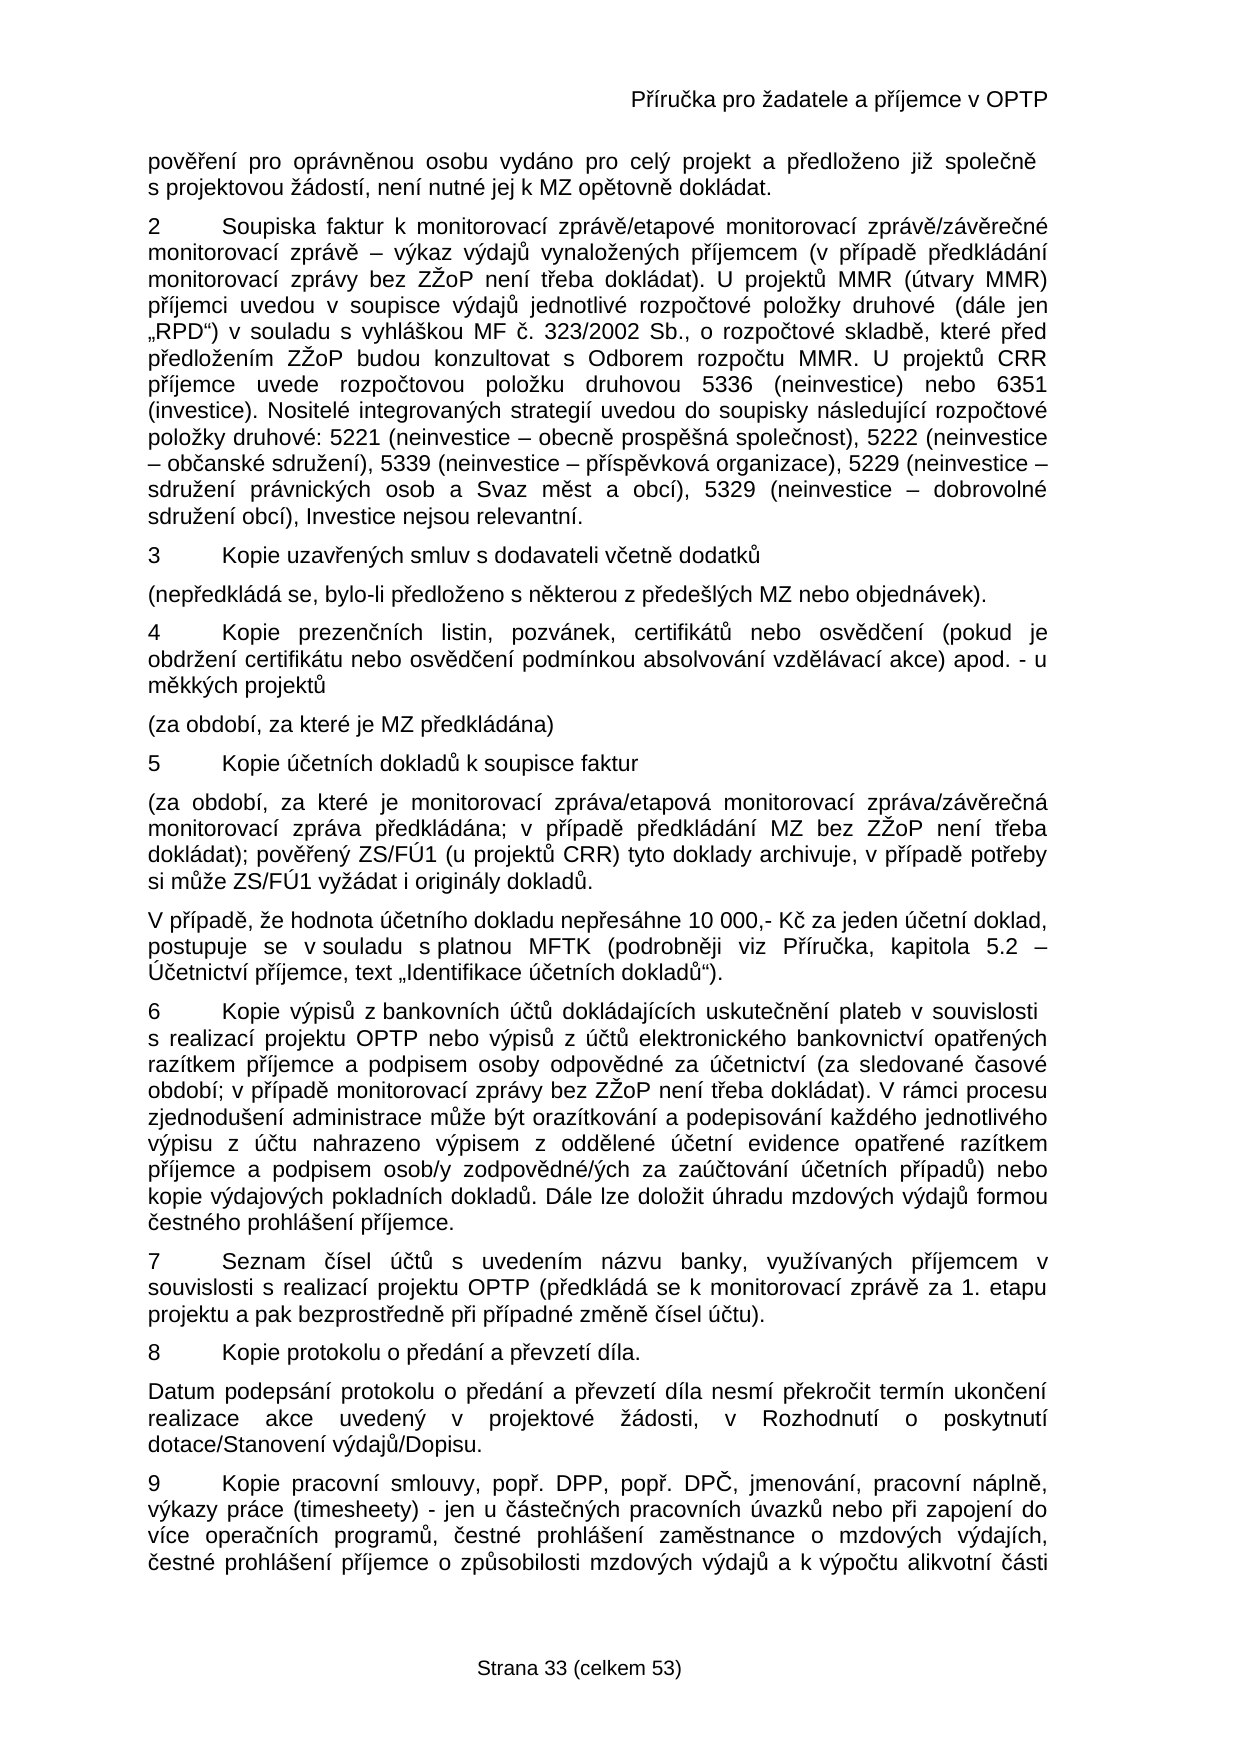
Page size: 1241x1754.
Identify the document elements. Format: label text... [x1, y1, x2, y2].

text 2 Soupiska faktur k monitorovací zprávě/etapové monitorovací zprávě/závěrečné monitorovací zprávě – výkaz výdajů vynaložených příjemcem (v případě předkládání monitorovací zprávy bez ZŽoP není třeba dokládat). U projektů MMR (útvary MMR) příjemci uvedou v soupisce výdajů jednotlivé rozpočtové položky druhové (dále jen „RPD“) v souladu s vyhláškou MF č. 323/2002 Sb., o rozpočtové skladbě, které před předložením ZŽoP budou konzultovat s Odborem rozpočtu MMR. U projektů CRR příjemce uvede rozpočtovou položku druhovou 5336 (neinvestice) nebo 6351 (investice). Nositelé integrovaných strategií uvedou do soupisky následující rozpočtové položky druhové: 5221 (neinvestice – obecně prospěšná společnost), 5222 (neinvestice – občanské sdružení), 5339 (neinvestice – příspěvková organizace), 5229 (neinvestice – sdružení právnických osob a Svaz měst a obcí), 5329 (neinvestice – dobrovolné sdružení obcí), Investice nejsou relevantní. [148, 213, 1048, 529]
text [148, 148, 1048, 200]
text (za období, za které je monitorovací zpráva/etapová monitorovací zpráva/závěrečná monitorovací zpráva předkládána; v případě předkládání MZ bez ZŽoP není třeba dokládat); pověřený ZS/FÚ1 (u projektů CRR) tyto doklady archivuje, v případě potřeby si může ZS/FÚ1 vyžádat i originály dokladů. [148, 789, 1048, 894]
text 8 Kopie protokolu o předání a převzetí díla. [148, 1339, 1048, 1366]
text 7 Seznam čísel účtů s uvedením názvu banky, využívaných příjemcem v souvislosti s realizací projektu OPTP (předkládá se k monitorovací zprávě za 1. etapu projektu a pak bezprostředně při případné změně čísel účtu). [148, 1248, 1048, 1327]
text 3 Kopie uzavřených smluv s dodavateli včetně dodatků [148, 542, 1048, 568]
text Datum podepsání protokolu o předání a převzetí díla nesmí překročit termín ukončení realizace akce uvedený v projektové žádosti, v Rozhodnutí o poskytnutí dotace/Stanovení výdajů/Dopisu. [148, 1378, 1048, 1457]
text (za období, za které je MZ předkládána) [148, 711, 1048, 737]
text 4 Kopie prezenčních listin, pozvánek, certifikátů nebo osvědčení (pokud je obdržení certifikátu nebo osvědčení podmínkou absolvování vzdělávací akce) apod. - u měkkých projektů [148, 619, 1048, 698]
text 6 Kopie výpisů z bankovních účtů dokládajících uskutečnění plateb v souvislosti s realizací projektu OPTP nebo výpisů z účtů elektronického bankovnictví opatřených razítkem příjemce a podpisem osoby odpovědné za účetnictví (za sledované časové období; v případě monitorovací zprávy bez ZŽoP není třeba dokládat). V rámci procesu zjednodušení administrace může být orazítkování a podepisování každého jednotlivého výpisu z účtu nahrazeno výpisem z oddělené účetní evidence opatřené razítkem příjemce a podpisem osob/y zodpovědné/ých za zaúčtování účetních případů) nebo kopie výdajových pokladních dokladů. Dále lze doložit úhradu mzdových výdajů formou čestného prohlášení příjemce. [148, 998, 1048, 1235]
text V případě, že hodnota účetního dokladu nepřesáhne 10 000,- Kč za jeden účetní doklad, postupuje se v souladu s platnou MFTK (podrobněji viz Příručka, kapitola 5.2 – Účetnictví příjemce, text „Identifikace účetních dokladů“). [148, 907, 1048, 986]
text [148, 1470, 1048, 1575]
text 5 Kopie účetních dokladů k soupisce faktur [148, 750, 1048, 776]
text (nepředkládá se, bylo-li předloženo s některou z předešlých MZ nebo objednávek). [148, 581, 1048, 607]
